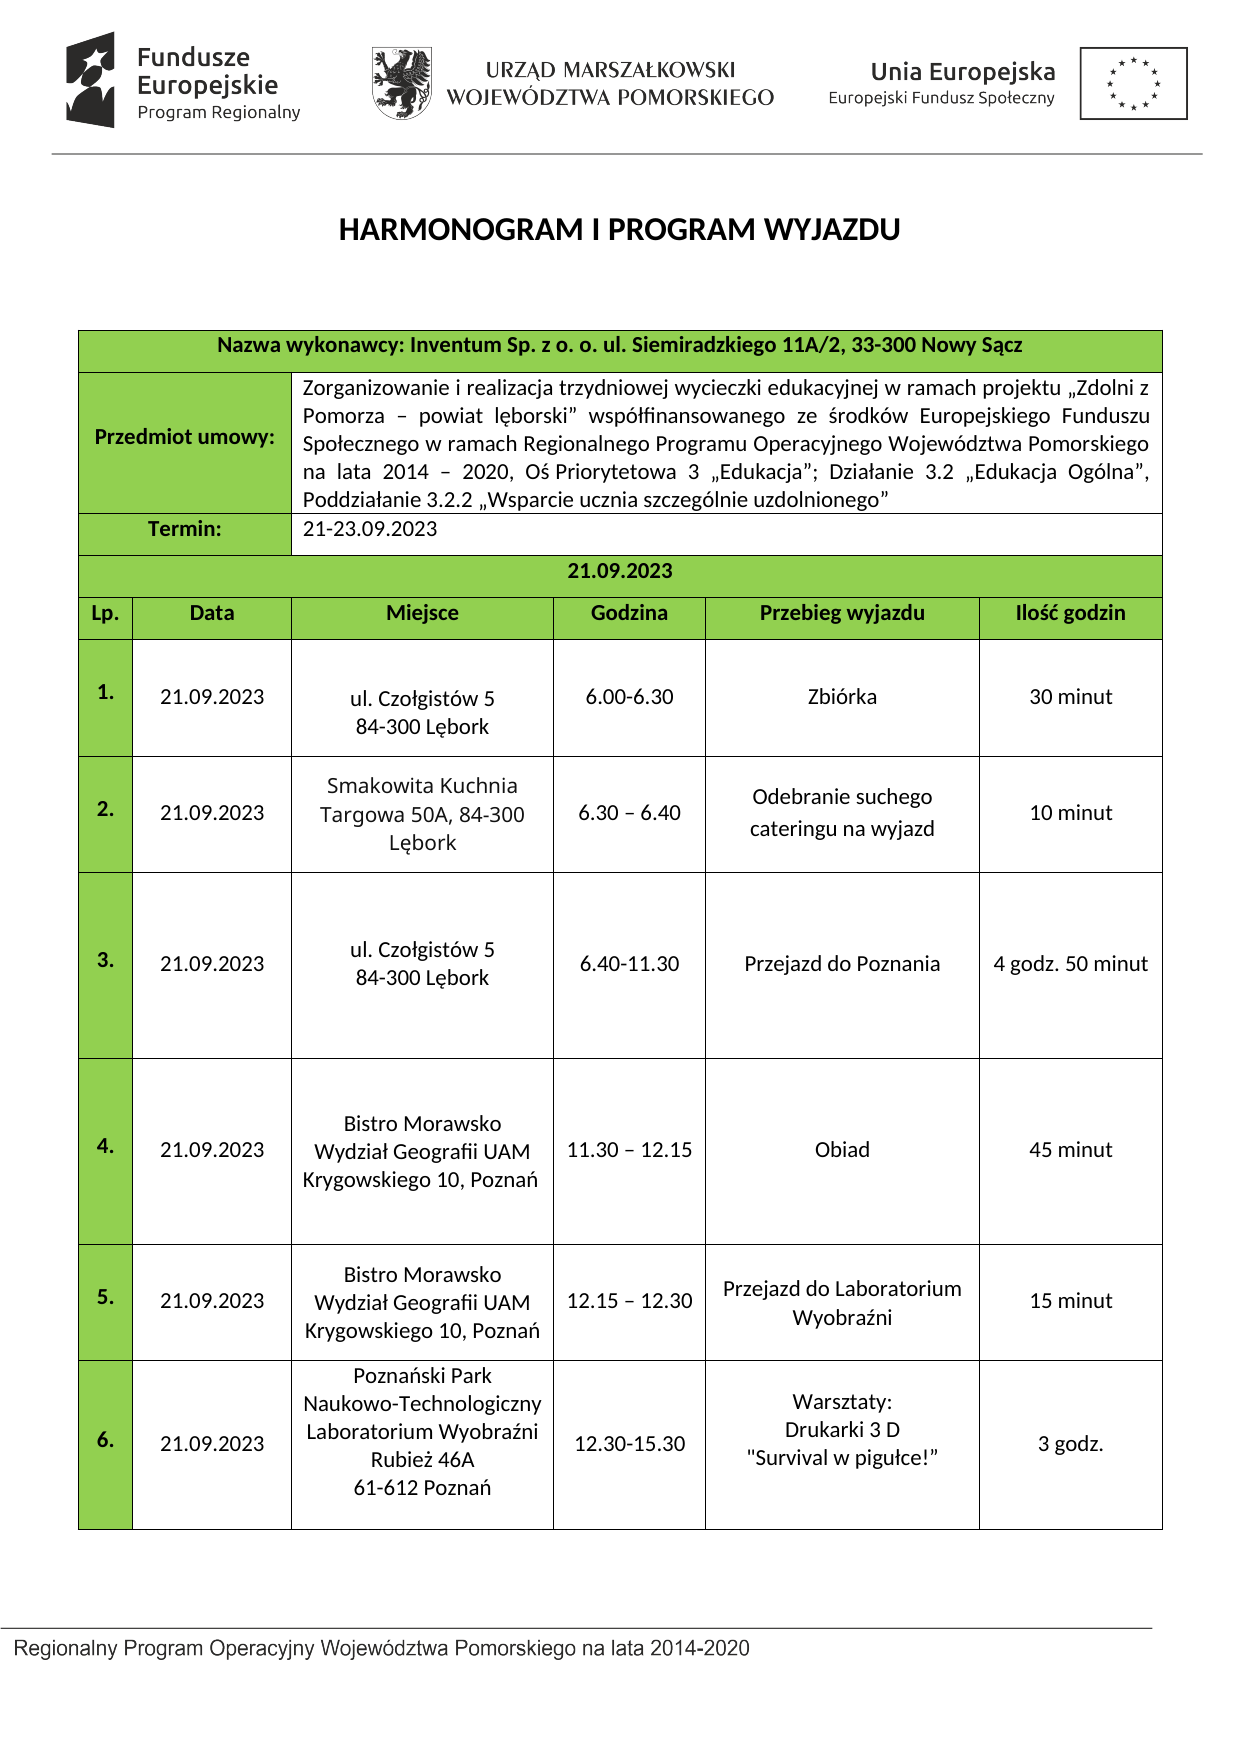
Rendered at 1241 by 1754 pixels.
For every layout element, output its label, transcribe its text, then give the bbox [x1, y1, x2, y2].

table_cell 12.30-15.30 [554, 1361, 705, 1529]
table_cell Miejsce [292, 598, 553, 639]
table_cell 4. [79, 1059, 132, 1244]
table_cell 6.30 – 6.40 [554, 757, 705, 872]
table_cell 3. [79, 873, 132, 1058]
table_cell 10 minut [980, 757, 1162, 872]
table_cell 21.09.2023 [133, 1245, 291, 1360]
table_cell Lp. [79, 598, 132, 639]
table_cell Warsztaty: Drukarki 3 D "Survival w pigułce!” [706, 1361, 979, 1529]
picture [0, 1627, 1153, 1660]
table_cell 21.09.2023 [133, 873, 291, 1058]
table_cell Godzina [554, 598, 705, 639]
table_cell Przedmiot umowy: [79, 373, 291, 513]
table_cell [292, 1361, 553, 1529]
table_cell 12.15 – 12.30 [554, 1245, 705, 1360]
table_cell 30 minut [980, 640, 1162, 756]
table_cell 21.09.2023 [133, 1361, 291, 1529]
table_cell 2. [79, 757, 132, 872]
table_cell Bistro Morawsko Wydział Geografii UAM Krygowskiego 10, Poznań [292, 1245, 553, 1360]
table_cell 3 godz. [980, 1361, 1162, 1529]
table_cell ul. Czołgistów 5 84-300 Lębork [292, 640, 553, 756]
table_cell Smakowita Kuchnia Targowa 50A, 84-300 Lębork [292, 757, 553, 872]
table_cell Bistro Morawsko Wydział Geografii UAM Krygowskiego 10, Poznań [292, 1059, 553, 1244]
table_cell 15 minut [980, 1245, 1162, 1360]
table_cell 1. [79, 640, 132, 756]
table_cell Data [133, 598, 291, 639]
table_cell ul. Czołgistów 5 84-300 Lębork [292, 873, 553, 1058]
table_cell Przejazd do Poznania [706, 873, 979, 1058]
text HARMONOGRAM I PROGRAM WYJAZDU [148, 208, 1093, 249]
table_cell 6.40-11.30 [554, 873, 705, 1058]
table_cell 5. [79, 1245, 132, 1360]
table_cell Obiad [706, 1059, 979, 1244]
table_cell 11.30 – 12.15 [554, 1059, 705, 1244]
table_cell Przebieg wyjazdu [706, 598, 979, 639]
table_cell Zorganizowanie i realizacja trzydniowej wycieczki edukacyjnej w ramach projektu „Zdolni z Pomorza – powiat lęborski” współfinansowanego ze środków Europejskiego Funduszu Społecznego w ramach Regionalnego Programu Operacyjnego Województwa Pomorskiego na lata 2014 – 2020, Oś Priorytetowa 3 „Edukacja”; Działanie 3.2 „Edukacja Ogólna”, Poddziałanie 3.2.2 „Wsparcie ucznia szczególnie uzdolnionego” [292, 373, 1162, 513]
table_cell 21.09.2023 [79, 556, 1162, 597]
table_cell 21-23.09.2023 [292, 514, 1162, 555]
table_cell Ilość godzin [980, 598, 1162, 639]
table_cell Przejazd do Laboratorium Wyobraźni [706, 1245, 979, 1360]
table_header Nazwa wykonawcy: Inventum Sp. z o. o. ul. Siemiradzkiego 11A/2, 33-300 Nowy Sącz [79, 331, 1162, 372]
table_cell 21.09.2023 [133, 1059, 291, 1244]
table_cell 21.09.2023 [133, 757, 291, 872]
table_cell 21.09.2023 [133, 640, 291, 756]
table_cell 4 godz. 50 minut [980, 873, 1162, 1058]
picture [51, 31, 1203, 155]
table_cell Termin: [79, 514, 291, 555]
table_cell 6.00-6.30 [554, 640, 705, 756]
table_cell 45 minut [980, 1059, 1162, 1244]
table_cell Zbiórka [706, 640, 979, 756]
table_cell 6. [79, 1361, 132, 1529]
table_cell Odebranie suchego cateringu na wyjazd [706, 757, 979, 872]
